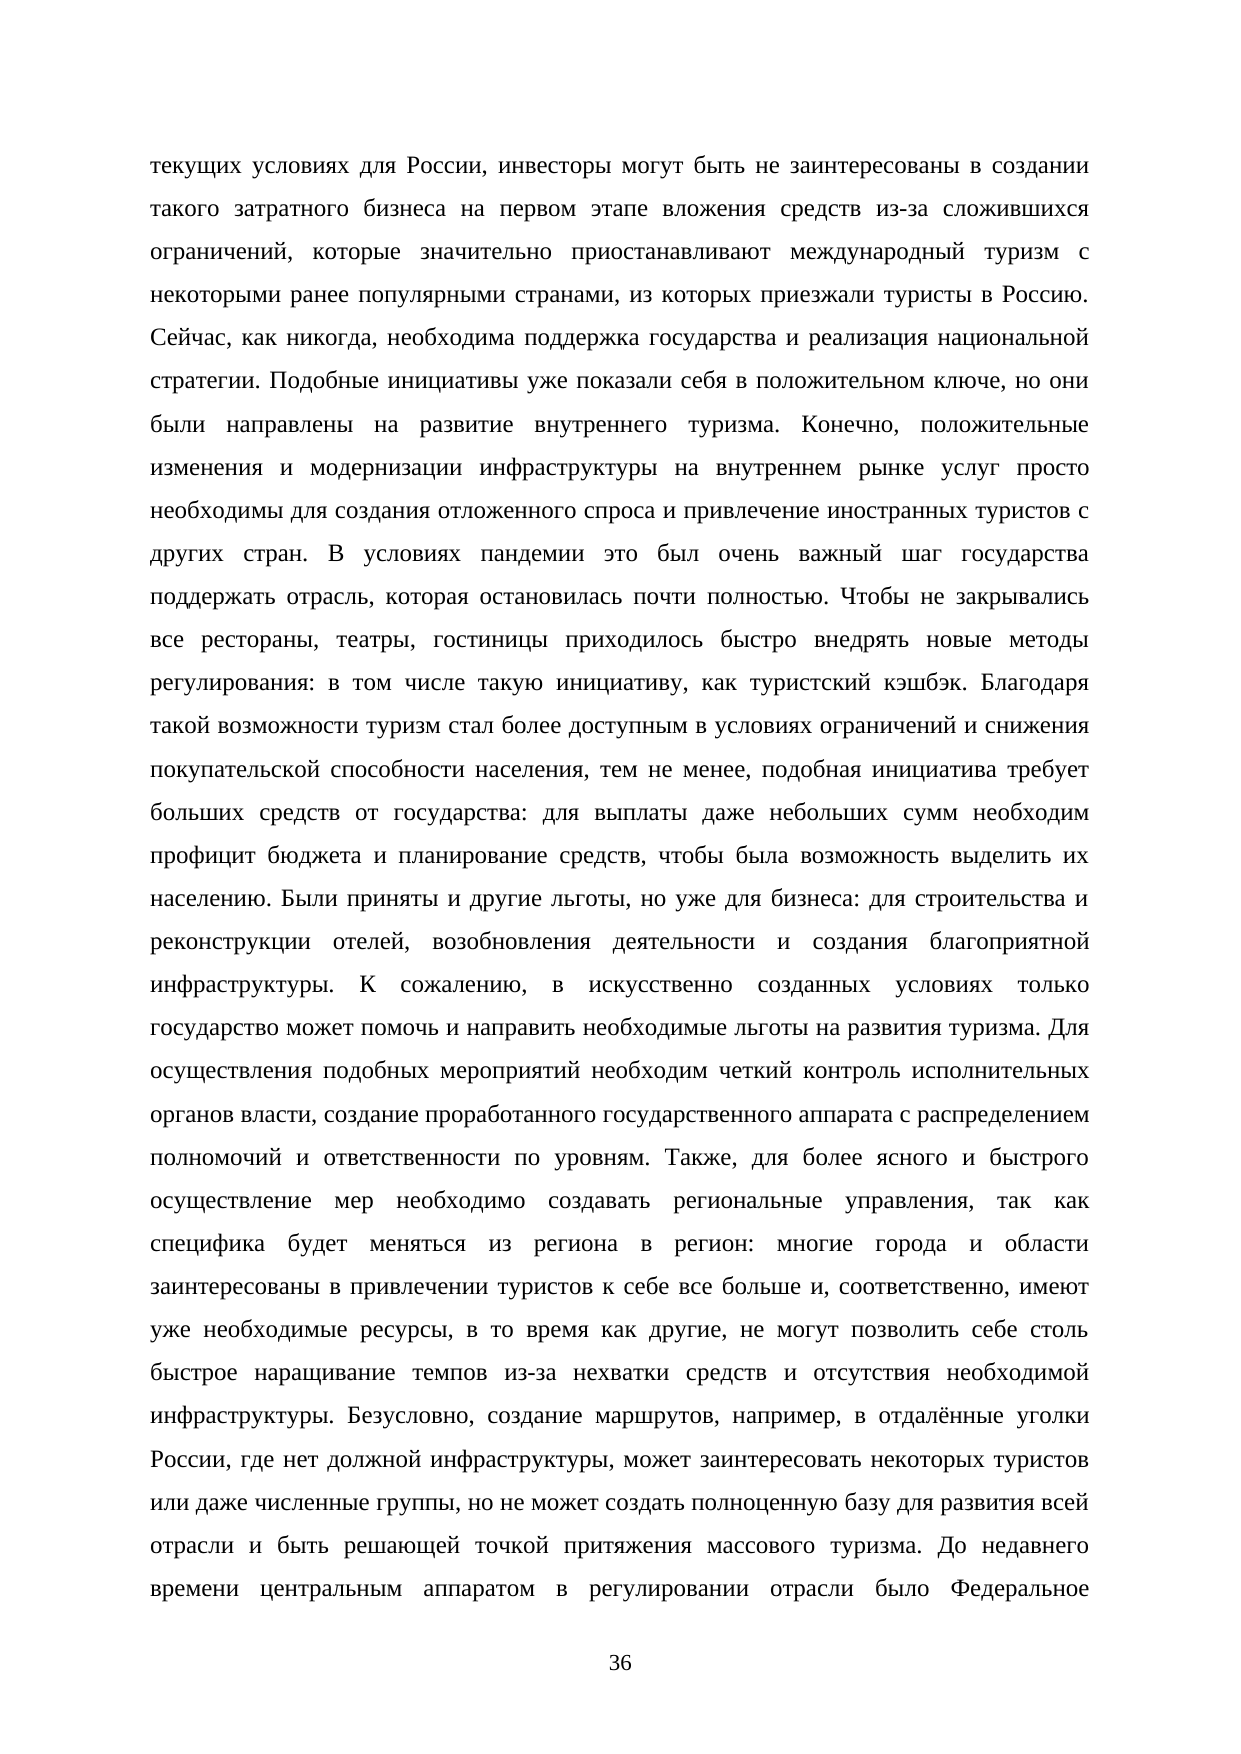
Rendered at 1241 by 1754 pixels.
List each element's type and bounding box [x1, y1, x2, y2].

text [150, 150, 1090, 1602]
